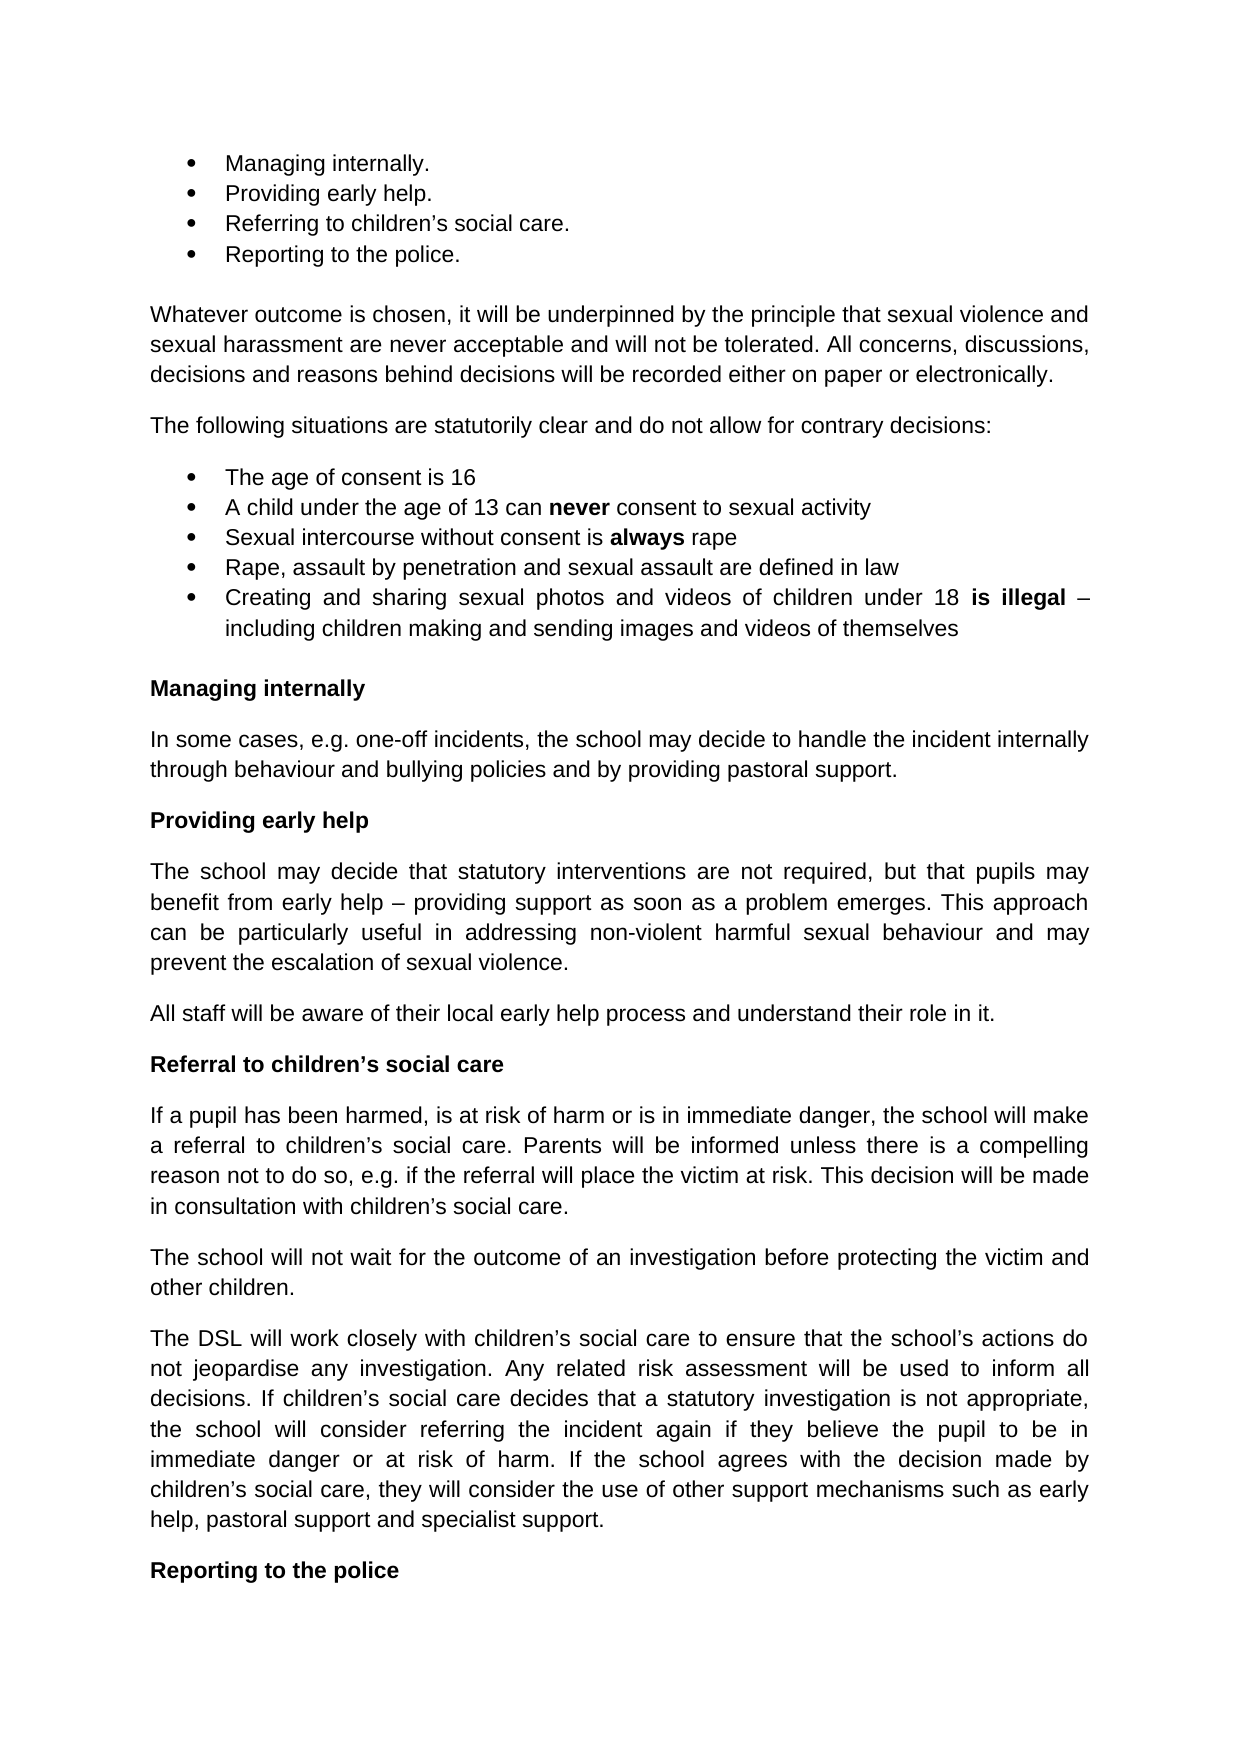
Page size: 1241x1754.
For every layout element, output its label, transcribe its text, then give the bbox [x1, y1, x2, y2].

text Referral to children’s social care [150, 1051, 1090, 1077]
text All staff will be aware of their local early help process and understand their role in it. [150, 1000, 1090, 1026]
text Managing internally [150, 675, 1090, 701]
text The following situations are statutorily clear and do not allow for contrary decisions: [150, 412, 1090, 439]
text The school will not wait for the outcome of an investigation before protecting the victim and other children. [150, 1244, 1090, 1300]
list Referring to children’s social care. [187, 210, 1090, 237]
list Sexual intercourse without consent is always rape [187, 524, 1090, 550]
list A child under the age of 13 can never consent to sexual activity [187, 494, 1090, 520]
text If a pupil has been harmed, is at risk of harm or is in immediate danger, the school will make a referral to children’s social care. Parents will be informed unless there is a compelling reason not to do so, e.g. if the referral will place the victim at risk. This decision will be made in consultation with children’s social care. [150, 1102, 1090, 1219]
text Providing early help [150, 807, 1090, 834]
text In some cases, e.g. one-off incidents, the school may decide to handle the incident internally through behaviour and bullying policies and by providing pastoral support. [150, 726, 1090, 783]
list Providing early help. [187, 180, 1090, 207]
text Whatever outcome is chosen, it will be underpinned by the principle that sexual violence and sexual harassment are never acceptable and will not be tolerated. All concerns, discussions, decisions and reasons behind decisions will be recorded either on paper or electronically. [150, 301, 1090, 388]
text Reporting to the police [150, 1557, 1090, 1584]
text The school may decide that statutory interventions are not required, but that pupils may benefit from early help – providing support as soon as a problem emerges. This approach can be particularly useful in addressing non-violent harmful sexual behaviour and may prevent the escalation of sexual violence. [150, 858, 1090, 975]
text The DSL will work closely with children’s social care to ensure that the school’s actions do not jeopardise any investigation. Any related risk assessment will be used to inform all decisions. If children’s social care decides that a statutory investigation is not appropriate, the school will consider referring the incident again if they believe the pupil to be in immediate danger or at risk of harm. If the school agrees with the decision made by children’s social care, they will consider the use of other support mechanisms such as early help, pastoral support and specialist support. [150, 1325, 1090, 1533]
list Rape, assault by penetration and sexual assault are defined in law [187, 554, 1090, 581]
list Managing internally. [187, 150, 1090, 176]
list Reporting to the police. [187, 241, 1090, 267]
list The age of consent is 16 [187, 463, 1090, 490]
list Creating and sharing sexual photos and videos of children under 18 is illegal – including children making and sending images and videos of themselves [187, 584, 1090, 641]
